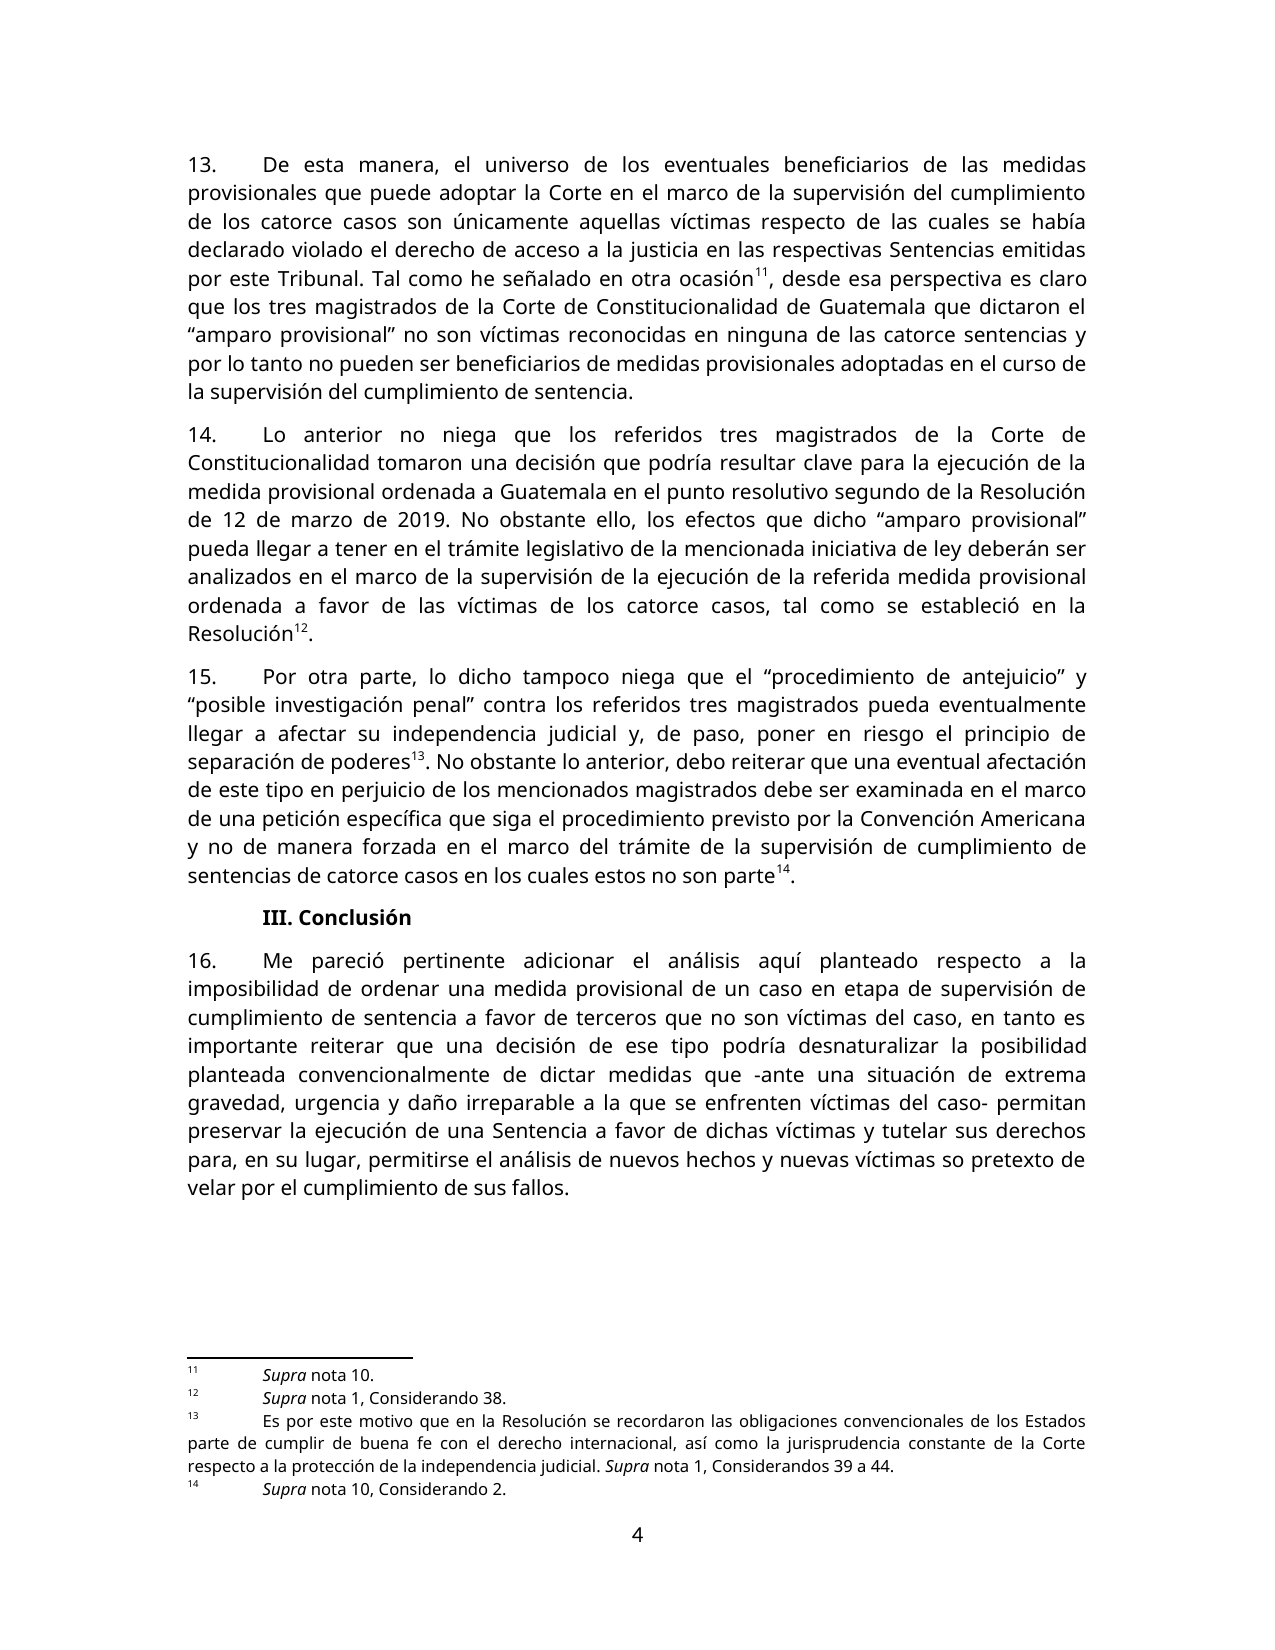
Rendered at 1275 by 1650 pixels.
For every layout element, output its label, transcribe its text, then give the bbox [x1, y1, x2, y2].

list III. Conclusión [262, 903, 1087, 932]
list Lo anterior no niega que los referidos tres magistrados de la Corte de Constitucionalidad tomaron una decisión que podría resultar clave para la ejecución de la medida provisional ordenada a Guatemala en el punto resolutivo segundo de la Resolución de 12 de marzo de 2019. No obstante ello, los efectos que dicho “amparo provisional” pueda llegar a tener en el trámite legislativo de la mencionada iniciativa de ley deberán ser analizados en el marco de la supervisión de la ejecución de la referida medida provisional ordenada a favor de las víctimas de los catorce casos, tal como se estableció en la Resolución. [187, 420, 1087, 648]
list Por otra parte, lo dicho tampoco niega que el “procedimiento de antejuicio” y “posible investigación penal” contra los referidos tres magistrados pueda eventualmente llegar a afectar su independencia judicial y, de paso, poner en riesgo el principio de separación de poderes. No obstante lo anterior, debo reiterar que una eventual afectación de este tipo en perjuicio de los mencionados magistrados debe ser examinada en el marco de una petición específica que siga el procedimiento previsto por la Convención Americana y no de manera forzada en el marco del trámite de la supervisión de cumplimiento de sentencias de catorce casos en los cuales estos no son parte. [187, 662, 1087, 889]
list Me pareció pertinente adicionar el análisis aquí planteado respecto a la imposibilidad de ordenar una medida provisional de un caso en etapa de supervisión de cumplimiento de sentencia a favor de terceros que no son víctimas del caso, en tanto es importante reiterar que una decisión de ese tipo podría desnaturalizar la posibilidad planteada convencionalmente de dictar medidas que -ante una situación de extrema gravedad, urgencia y daño irreparable a la que se enfrenten víctimas del caso- permitan preservar la ejecución de una Sentencia a favor de dichas víctimas y tutelar sus derechos para, en su lugar, permitirse el análisis de nuevos hechos y nuevas víctimas so pretexto de velar por el cumplimiento de sus fallos. [187, 946, 1087, 1202]
list De esta manera, el universo de los eventuales beneficiarios de las medidas provisionales que puede adoptar la Corte en el marco de la supervisión del cumplimiento de los catorce casos son únicamente aquellas víctimas respecto de las cuales se había declarado violado el derecho de acceso a la justicia en las respectivas Sentencias emitidas por este Tribunal. Tal como he señalado en otra ocasión, desde esa perspectiva es claro que los tres magistrados de la Corte de Constitucionalidad de Guatemala que dictaron el “amparo provisional” no son víctimas reconocidas en ninguna de las catorce sentencias y por lo tanto no pueden ser beneficiarios de medidas provisionales adoptadas en el curso de la supervisión del cumplimiento de sentencia. [187, 150, 1087, 406]
